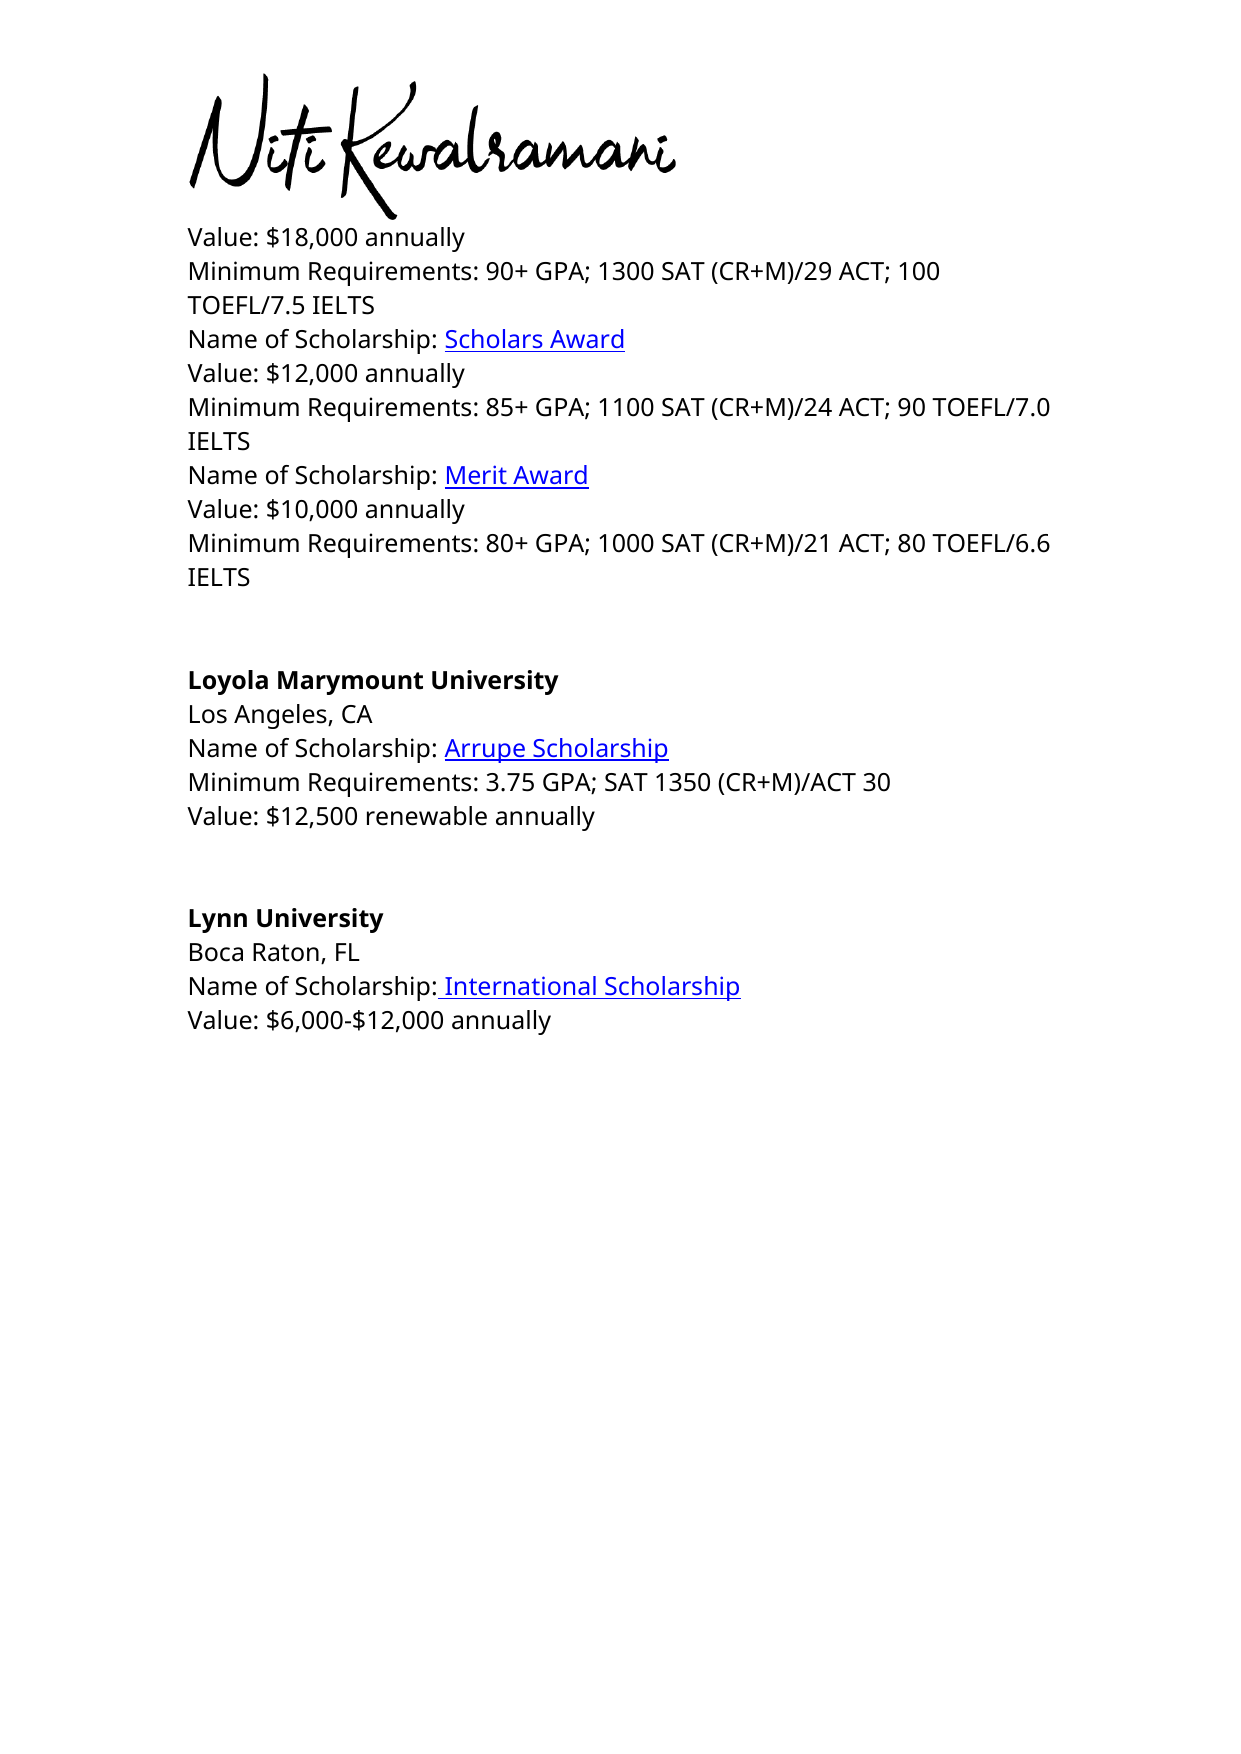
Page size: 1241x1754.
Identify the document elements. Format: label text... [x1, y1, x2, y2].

list Name of Scholarship: Scholars Award [187, 322, 1053, 356]
list Minimum Requirements: 3.75 GPA; SAT 1350 (CR+M)/ACT 30 [187, 764, 1053, 798]
list Value: $10,000 annually [187, 492, 1053, 526]
list Value: $6,000-$12,000 annually [187, 1003, 1053, 1037]
list Value: $12,000 annually [187, 356, 1053, 390]
list Name of Scholarship: Arrupe Scholarship [187, 730, 1053, 764]
picture [187, 73, 676, 220]
list Minimum Requirements: 85+ GPA; 1100 SAT (CR+M)/24 ACT; 90 TOEFL/7.0 IELTS [187, 390, 1053, 458]
list Name of Scholarship: International Scholarship [187, 969, 1053, 1003]
list Minimum Requirements: 90+ GPA; 1300 SAT (CR+M)/29 ACT; 100 TOEFL/7.5 IELTS [187, 253, 1053, 322]
list Minimum Requirements: 80+ GPA; 1000 SAT (CR+M)/21 ACT; 80 TOEFL/6.6 IELTS [187, 526, 1053, 594]
list Los Angeles, CA [187, 696, 1053, 730]
list Loyola Marymount University [187, 662, 1053, 696]
list Lynn University [187, 901, 1053, 935]
list Name of Scholarship: Merit Award [187, 458, 1053, 492]
list Boca Raton, FL [187, 935, 1053, 969]
list Value: $12,500 renewable annually [187, 798, 1053, 833]
list Value: $18,000 annually [187, 219, 1053, 253]
